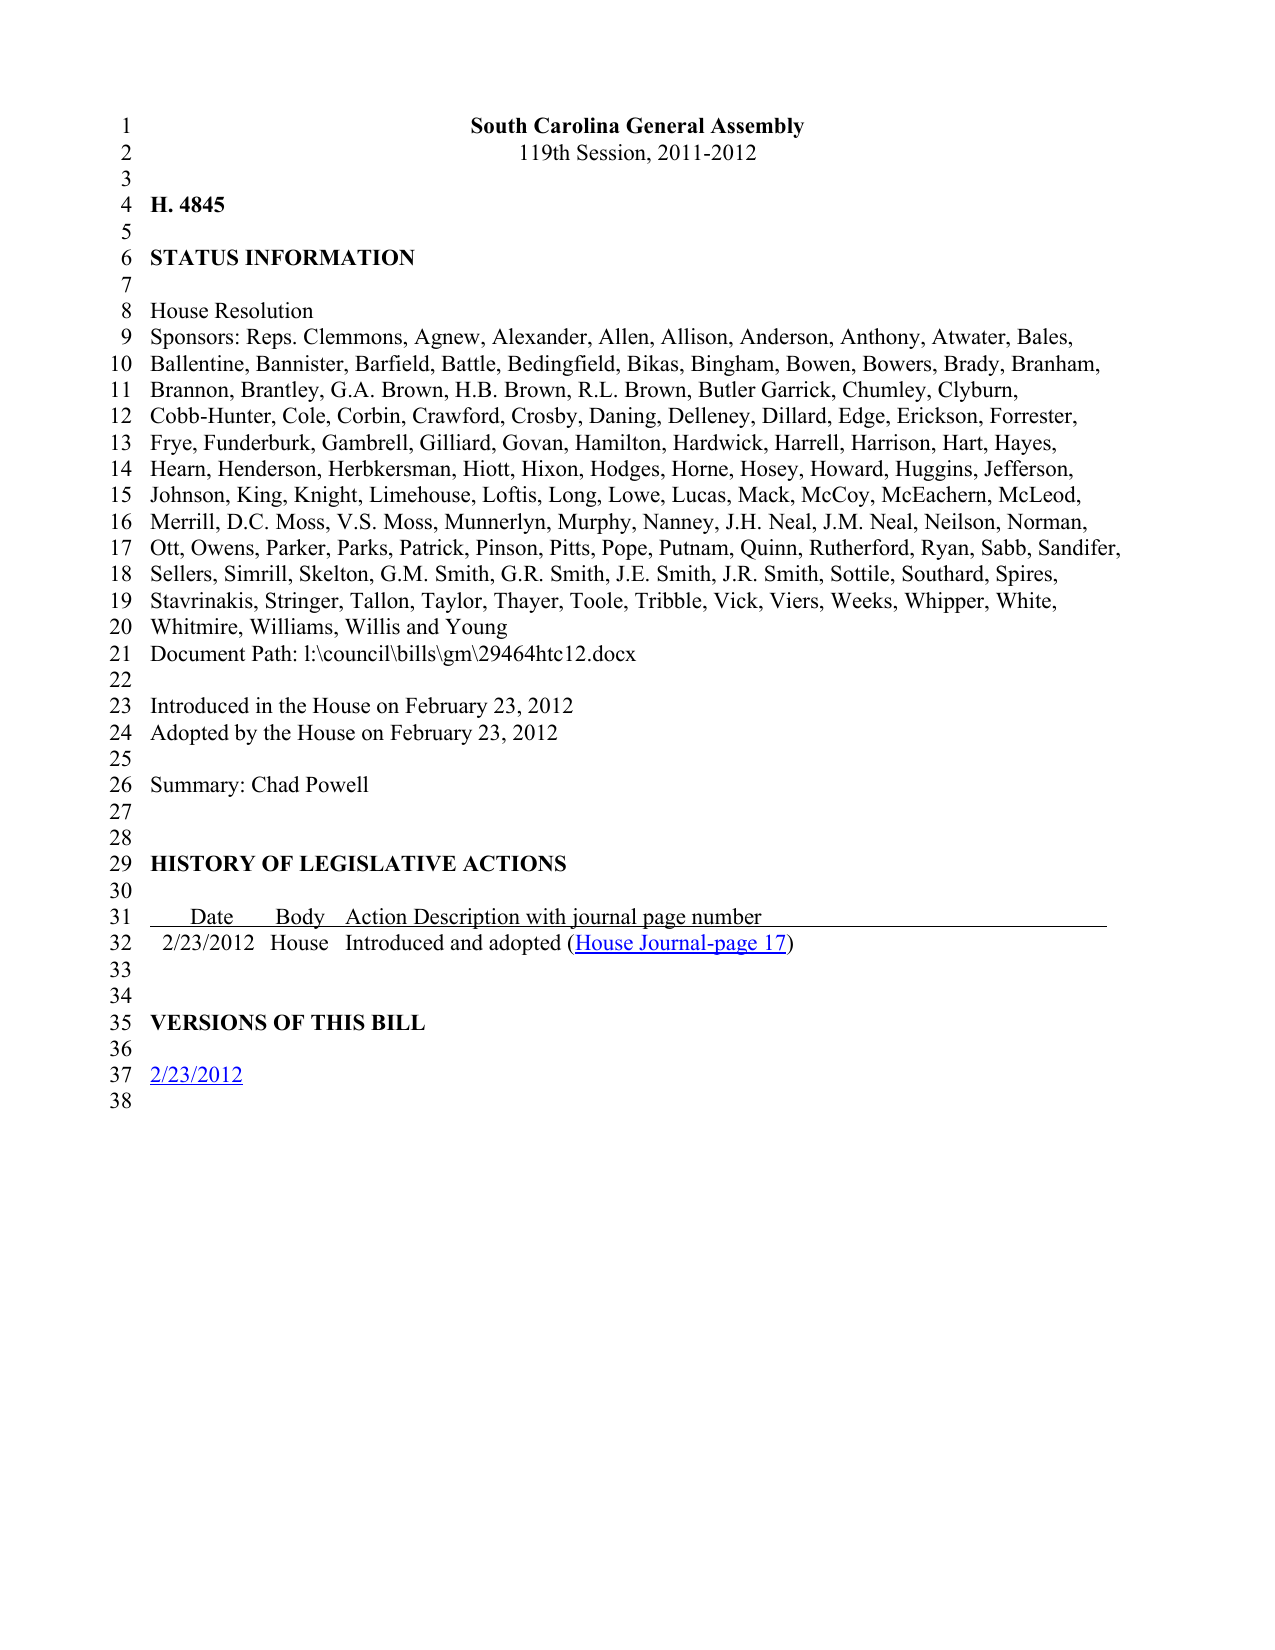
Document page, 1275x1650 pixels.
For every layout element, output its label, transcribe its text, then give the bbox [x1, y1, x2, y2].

text STATUS INFORMATION [150, 244, 1125, 271]
text House Resolution [150, 297, 1125, 323]
text Document Path: l:\council\bills\gm\29464htc12.docx [150, 639, 1125, 666]
text HISTORY OF LEGISLATIVE ACTIONS [150, 850, 1125, 877]
text Summary: Chad Powell [150, 771, 1125, 798]
text 2/23/2012 [150, 1061, 1125, 1088]
text 119th Session, 2011-2012 [150, 139, 1125, 165]
text Adopted by the House on February 23, 2012 [150, 719, 1125, 745]
text Date Body Action Description with journal page number [150, 903, 1125, 929]
text South Carolina General Assembly [150, 112, 1125, 139]
text Introduced in the House on February 23, 2012 [150, 692, 1125, 719]
text VERSIONS OF THIS BILL [150, 1008, 1125, 1035]
text Sponsors: Reps. Clemmons, Agnew, Alexander, Allen, Allison, Anderson, Anthony, Atwater, Bales, Ballentine, Bannister, Barfield, Battle, Bedingfield, Bikas, Bingham, Bowen, Bowers, Brady, Branham, Brannon, Brantley, G.A. Brown, H.B. Brown, R.L. Brown, Butler Garrick, Chumley, Clyburn, Cobb-Hunter, Cole, Corbin, Crawford, Crosby, Daning, Delleney, Dillard, Edge, Erickson, Forrester, Frye, Funderburk, Gambrell, Gilliard, Govan, Hamilton, Hardwick, Harrell, Harrison, Hart, Hayes, Hearn, Henderson, Herbkersman, Hiott, Hixon, Hodges, Horne, Hosey, Howard, Huggins, Jefferson, Johnson, King, Knight, Limehouse, Loftis, Long, Lowe, Lucas, Mack, McCoy, McEachern, McLeod, Merrill, D.C. Moss, V.S. Moss, Munnerlyn, Murphy, Nanney, J.H. Neal, J.M. Neal, Neilson, Norman, Ott, Owens, Parker, Parks, Patrick, Pinson, Pitts, Pope, Putnam, Quinn, Rutherford, Ryan, Sabb, Sandifer, Sellers, Simrill, Skelton, G.M. Smith, G.R. Smith, J.E. Smith, J.R. Smith, Sottile, Southard, Spires, Stavrinakis, Stringer, Tallon, Taylor, Thayer, Toole, Tribble, Vick, Viers, Weeks, Whipper, White, Whitmire, Williams, Willis and Young [150, 323, 1125, 639]
text 2/23/2012 House Introduced and adopted (House Journal-page 17) [150, 929, 1125, 956]
text H. 4845 [150, 192, 1125, 218]
